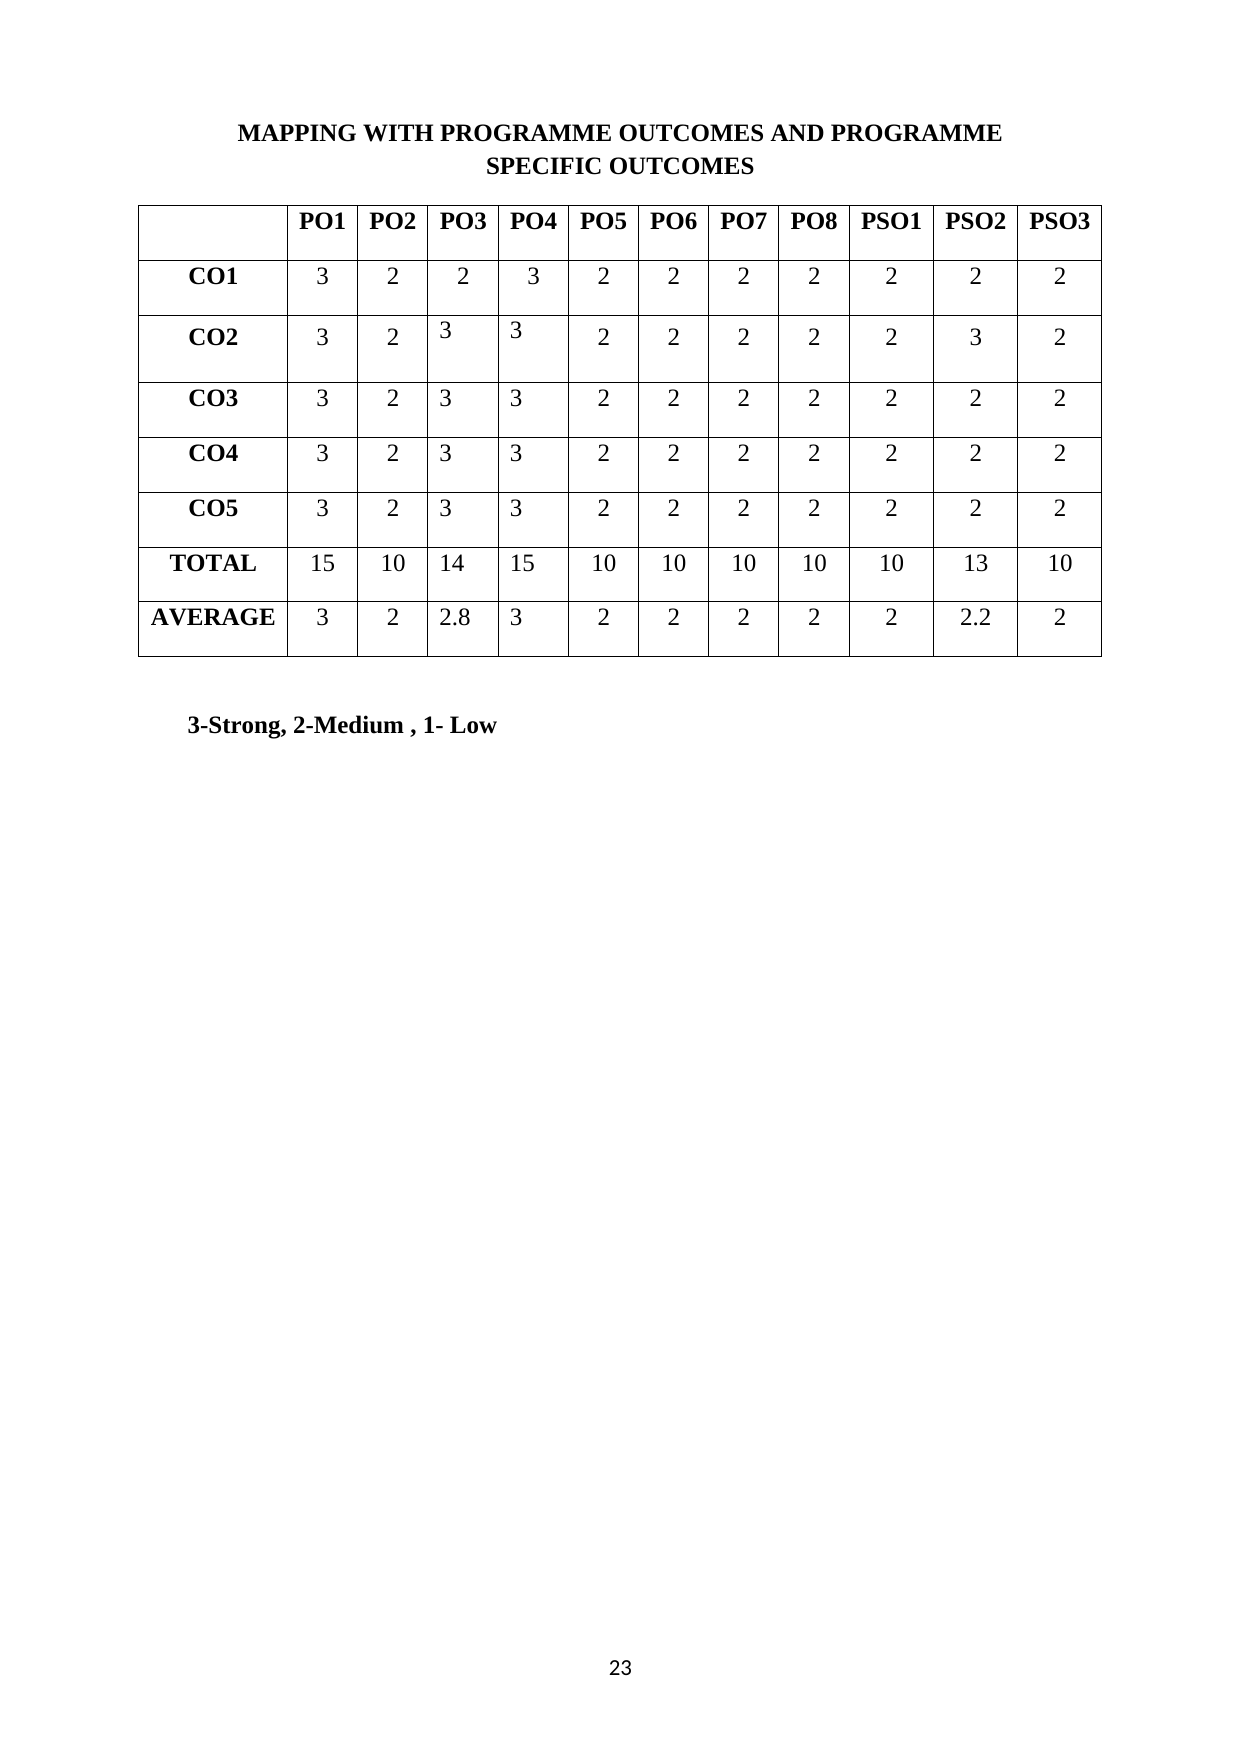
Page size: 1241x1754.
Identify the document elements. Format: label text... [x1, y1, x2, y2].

table_cell 2 [569, 261, 638, 314]
table_cell 3 [428, 383, 498, 437]
table_cell 3 [499, 316, 568, 382]
table_cell 2 [709, 493, 778, 547]
table_cell 2 [569, 316, 638, 382]
table_cell 2 [709, 316, 778, 382]
table_header PO6 [639, 206, 708, 260]
table_cell 3 [288, 261, 357, 314]
table_cell 2 [779, 493, 849, 547]
table_header PO5 [569, 206, 638, 260]
table_cell CO5 [139, 493, 287, 547]
table_cell 2 [709, 438, 778, 492]
table_cell 2 [358, 438, 427, 492]
table_cell 2 [1018, 602, 1101, 656]
table_cell 3 [499, 261, 568, 314]
table_cell 3 [288, 438, 357, 492]
table_cell 3 [499, 493, 568, 547]
table_cell 2 [358, 261, 427, 314]
table_cell 2 [639, 493, 708, 547]
table_cell 3 [499, 438, 568, 492]
table_cell 2 [1018, 493, 1101, 547]
table_cell 2 [779, 383, 849, 437]
table_cell CO2 [139, 316, 287, 382]
table_header [139, 206, 287, 260]
table_header PO8 [779, 206, 849, 260]
table_cell 2 [639, 438, 708, 492]
table_cell 2 [779, 602, 849, 656]
table_header PSO3 [1018, 206, 1101, 260]
table_cell 3 [934, 316, 1017, 382]
table_cell 3 [288, 602, 357, 656]
table_cell 2 [1018, 438, 1101, 492]
table_cell 2 [850, 602, 933, 656]
table_cell 2 [428, 261, 498, 314]
table_cell 13 [934, 548, 1017, 601]
table_cell 2 [358, 602, 427, 656]
table_header PO7 [709, 206, 778, 260]
table_cell AVERAGE [139, 602, 287, 656]
table_cell 2 [709, 602, 778, 656]
table_cell 2 [934, 493, 1017, 547]
table_cell 2 [779, 261, 849, 314]
table_cell 2 [850, 316, 933, 382]
table_cell 2 [639, 316, 708, 382]
table_cell 10 [779, 548, 849, 601]
table_cell 15 [288, 548, 357, 601]
table_header PSO1 [850, 206, 933, 260]
table_cell 2.2 [934, 602, 1017, 656]
table_cell 10 [639, 548, 708, 601]
table_cell 2 [639, 383, 708, 437]
table_cell 2 [569, 602, 638, 656]
table_cell 3 [288, 316, 357, 382]
table_cell 10 [1018, 548, 1101, 601]
table_cell 10 [569, 548, 638, 601]
table_header PSO2 [934, 206, 1017, 260]
table_cell 2 [358, 316, 427, 382]
table_header PO4 [499, 206, 568, 260]
table_cell 2 [850, 438, 933, 492]
table_cell 2 [850, 383, 933, 437]
table_cell 2 [709, 261, 778, 314]
table_cell 3 [499, 602, 568, 656]
table_cell 3 [428, 438, 498, 492]
table_cell 2 [934, 261, 1017, 314]
table_cell 2 [639, 602, 708, 656]
table_header PO3 [428, 206, 498, 260]
table_cell 10 [709, 548, 778, 601]
table_cell 2 [639, 261, 708, 314]
table_cell 2 [569, 383, 638, 437]
table_cell 2 [1018, 383, 1101, 437]
table_cell 14 [428, 548, 498, 601]
table_cell 2 [1018, 261, 1101, 314]
table_header PO1 [288, 206, 357, 260]
table_cell 2 [709, 383, 778, 437]
table_cell 2 [779, 316, 849, 382]
table_cell 3 [288, 493, 357, 547]
table_cell 3 [499, 383, 568, 437]
table_cell 2 [569, 438, 638, 492]
table_cell CO4 [139, 438, 287, 492]
table_cell 3 [428, 316, 498, 382]
table_cell 2 [1018, 316, 1101, 382]
table_cell 10 [850, 548, 933, 601]
table_cell 2 [850, 493, 933, 547]
table_cell 2 [779, 438, 849, 492]
table_cell 2.8 [428, 602, 498, 656]
table_header PO2 [358, 206, 427, 260]
text 3-Strong, 2-Medium , 1- Low [187, 710, 1053, 739]
table_cell 2 [934, 438, 1017, 492]
table_cell 2 [569, 493, 638, 547]
table_cell 2 [358, 383, 427, 437]
table_cell CO3 [139, 383, 287, 437]
text MAPPING WITH PROGRAMME OUTCOMES AND PROGRAMME SPECIFIC OUTCOMES [187, 118, 1053, 180]
table_cell 2 [934, 383, 1017, 437]
table_cell 3 [428, 493, 498, 547]
table_cell 15 [499, 548, 568, 601]
table_cell CO1 [139, 261, 287, 314]
table_cell 3 [288, 383, 357, 437]
table_cell 10 [358, 548, 427, 601]
table_cell 2 [358, 493, 427, 547]
table_cell TOTAL [139, 548, 287, 601]
table_cell 2 [850, 261, 933, 314]
